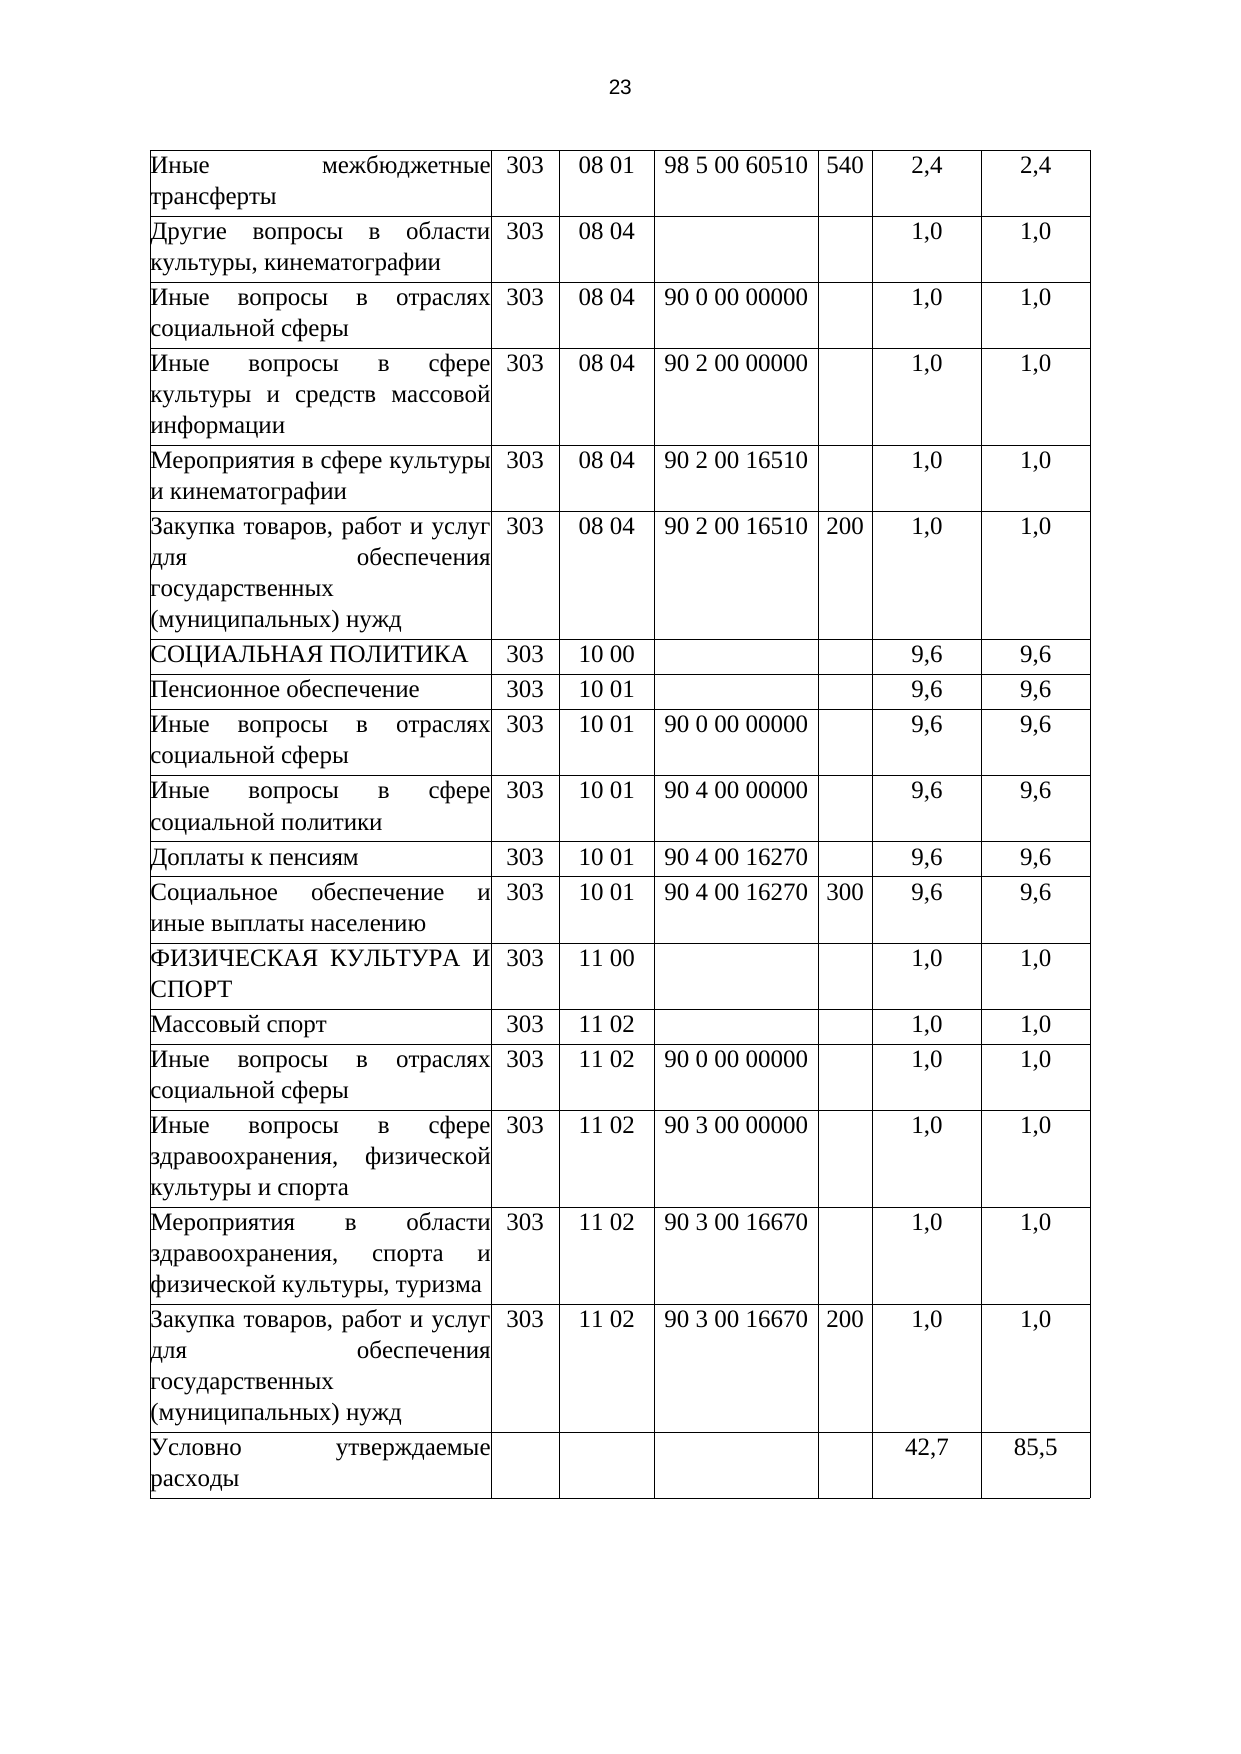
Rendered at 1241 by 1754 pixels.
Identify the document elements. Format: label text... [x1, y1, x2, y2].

table_cell 11 02 [560, 1045, 654, 1109]
table_cell [819, 446, 872, 511]
table_cell [819, 217, 872, 282]
table_cell 300 [819, 877, 872, 942]
table_cell [655, 217, 818, 282]
table_cell 08 04 [560, 349, 654, 445]
table_cell [819, 710, 872, 775]
table_cell 9,6 [982, 877, 1090, 942]
table_cell [819, 1208, 872, 1304]
table_cell 303 [492, 283, 559, 348]
table_cell 303 [492, 1010, 559, 1043]
table_cell Массовый спорт [151, 1010, 491, 1043]
table_cell 08 04 [560, 446, 654, 511]
table_cell 11 02 [560, 1111, 654, 1207]
table_cell Закупка товаров, работ и услуг для обеспечения государственных (муниципальных) нужд [151, 512, 491, 639]
table_cell 90 4 00 16270 [655, 842, 818, 876]
table_cell 1,0 [982, 944, 1090, 1008]
table_cell [819, 944, 872, 1008]
table_cell [560, 1433, 654, 1498]
table_cell 08 01 [560, 151, 654, 216]
table_cell [819, 283, 872, 348]
table_cell 9,6 [873, 877, 981, 942]
table_cell [492, 1433, 559, 1498]
table_cell 303 [492, 1208, 559, 1304]
table_cell 1,0 [982, 1111, 1090, 1207]
table_cell [655, 675, 818, 709]
table_cell 90 2 00 16510 [655, 446, 818, 511]
table_cell 303 [492, 151, 559, 216]
table_cell [819, 776, 872, 841]
table_cell 1,0 [873, 512, 981, 639]
table_cell Иные межбюджетные трансферты [151, 151, 491, 216]
table_cell 10 01 [560, 776, 654, 841]
table_cell Иные вопросы в сфере культуры и средств массовой информации [151, 349, 491, 445]
table_cell Условно утверждаемые расходы [151, 1433, 491, 1498]
table_cell 303 [492, 349, 559, 445]
table_cell ФИЗИЧЕСКАЯ КУЛЬТУРА И СПОРТ [151, 944, 491, 1008]
table_cell 08 04 [560, 217, 654, 282]
table_cell 1,0 [873, 1208, 981, 1304]
table_cell Иные вопросы в сфере здравоохранения, физической культуры и спорта [151, 1111, 491, 1207]
table_cell Иные вопросы в отраслях социальной сферы [151, 710, 491, 775]
table_cell 10 01 [560, 842, 654, 876]
table_cell 08 04 [560, 283, 654, 348]
table_cell 303 [492, 842, 559, 876]
table_cell 1,0 [982, 217, 1090, 282]
table_cell 9,6 [873, 675, 981, 709]
table_cell [819, 640, 872, 674]
table_cell Мероприятия в области здравоохранения, спорта и физической культуры, туризма [151, 1208, 491, 1304]
table_cell 10 01 [560, 675, 654, 709]
table_cell 90 4 00 16270 [655, 877, 818, 942]
table_cell 303 [492, 675, 559, 709]
table_cell 303 [492, 776, 559, 841]
table_cell 303 [492, 640, 559, 674]
table_cell СОЦИАЛЬНАЯ ПОЛИТИКА [151, 640, 491, 674]
table_cell Иные вопросы в отраслях социальной сферы [151, 1045, 491, 1109]
table_cell 90 0 00 00000 [655, 283, 818, 348]
table_cell 08 04 [560, 512, 654, 639]
table_cell 2,4 [982, 151, 1090, 216]
table_cell 1,0 [873, 1111, 981, 1207]
table_cell [819, 1111, 872, 1207]
table_cell 11 00 [560, 944, 654, 1008]
table_cell 98 5 00 60510 [655, 151, 818, 216]
table_cell 1,0 [873, 944, 981, 1008]
table_cell 90 2 00 00000 [655, 349, 818, 445]
table_cell 10 00 [560, 640, 654, 674]
table_cell 1,0 [982, 349, 1090, 445]
table_cell 9,6 [982, 640, 1090, 674]
table_cell Другие вопросы в области культуры, кинематографии [151, 217, 491, 282]
table_cell Социальное обеспечение и иные выплаты населению [151, 877, 491, 942]
table_cell 303 [492, 1045, 559, 1109]
table_cell 9,6 [982, 842, 1090, 876]
table_cell 85,5 [982, 1433, 1090, 1498]
table_cell 1,0 [982, 512, 1090, 639]
table_cell 303 [492, 1111, 559, 1207]
table_cell 11 02 [560, 1305, 654, 1432]
table_cell 2,4 [873, 151, 981, 216]
table_cell 1,0 [982, 1208, 1090, 1304]
table_cell 1,0 [873, 1305, 981, 1432]
table_cell 1,0 [982, 1305, 1090, 1432]
table_cell 303 [492, 1305, 559, 1432]
table_cell 9,6 [873, 710, 981, 775]
table_cell 11 02 [560, 1010, 654, 1043]
table_cell 303 [492, 512, 559, 639]
table_cell 303 [492, 877, 559, 942]
table_cell 10 01 [560, 710, 654, 775]
table_cell 9,6 [873, 842, 981, 876]
table_cell 42,7 [873, 1433, 981, 1498]
table_cell 1,0 [982, 1010, 1090, 1043]
table_cell [655, 640, 818, 674]
table_cell [819, 675, 872, 709]
table_cell [819, 1045, 872, 1109]
table_cell 9,6 [982, 675, 1090, 709]
table_cell 540 [819, 151, 872, 216]
table_cell 200 [819, 512, 872, 639]
table_cell [655, 944, 818, 1008]
table_cell 1,0 [982, 446, 1090, 511]
table_cell 303 [492, 217, 559, 282]
table_cell 1,0 [982, 283, 1090, 348]
table_cell 1,0 [873, 1010, 981, 1043]
table_cell [819, 842, 872, 876]
table_cell 200 [819, 1305, 872, 1432]
table_cell Закупка товаров, работ и услуг для обеспечения государственных (муниципальных) нужд [151, 1305, 491, 1432]
table_cell 90 3 00 16670 [655, 1208, 818, 1304]
table_cell 1,0 [873, 349, 981, 445]
table_cell [655, 1010, 818, 1043]
table_cell Иные вопросы в отраслях социальной сферы [151, 283, 491, 348]
table_cell 303 [492, 944, 559, 1008]
table_cell 11 02 [560, 1208, 654, 1304]
table_cell [819, 349, 872, 445]
table_cell 9,6 [873, 776, 981, 841]
table_cell 1,0 [873, 283, 981, 348]
table_cell 9,6 [982, 710, 1090, 775]
table_cell 90 0 00 00000 [655, 710, 818, 775]
table_cell 1,0 [873, 217, 981, 282]
table_cell 90 0 00 00000 [655, 1045, 818, 1109]
table_cell [655, 1433, 818, 1498]
table_cell [819, 1433, 872, 1498]
table_cell 10 01 [560, 877, 654, 942]
table_cell 1,0 [982, 1045, 1090, 1109]
table_cell Пенсионное обеспечение [151, 675, 491, 709]
table_cell 90 4 00 00000 [655, 776, 818, 841]
table_cell 90 3 00 16670 [655, 1305, 818, 1432]
table_cell 1,0 [873, 1045, 981, 1109]
table_cell [819, 1010, 872, 1043]
table_cell 90 2 00 16510 [655, 512, 818, 639]
table_cell 90 3 00 00000 [655, 1111, 818, 1207]
table_cell 303 [492, 446, 559, 511]
table_cell 9,6 [982, 776, 1090, 841]
table_cell Иные вопросы в сфере социальной политики [151, 776, 491, 841]
table_cell Мероприятия в сфере культуры и кинематографии [151, 446, 491, 511]
table_cell Доплаты к пенсиям [151, 842, 491, 876]
table_cell 1,0 [873, 446, 981, 511]
table_cell 303 [492, 710, 559, 775]
table_cell 9,6 [873, 640, 981, 674]
